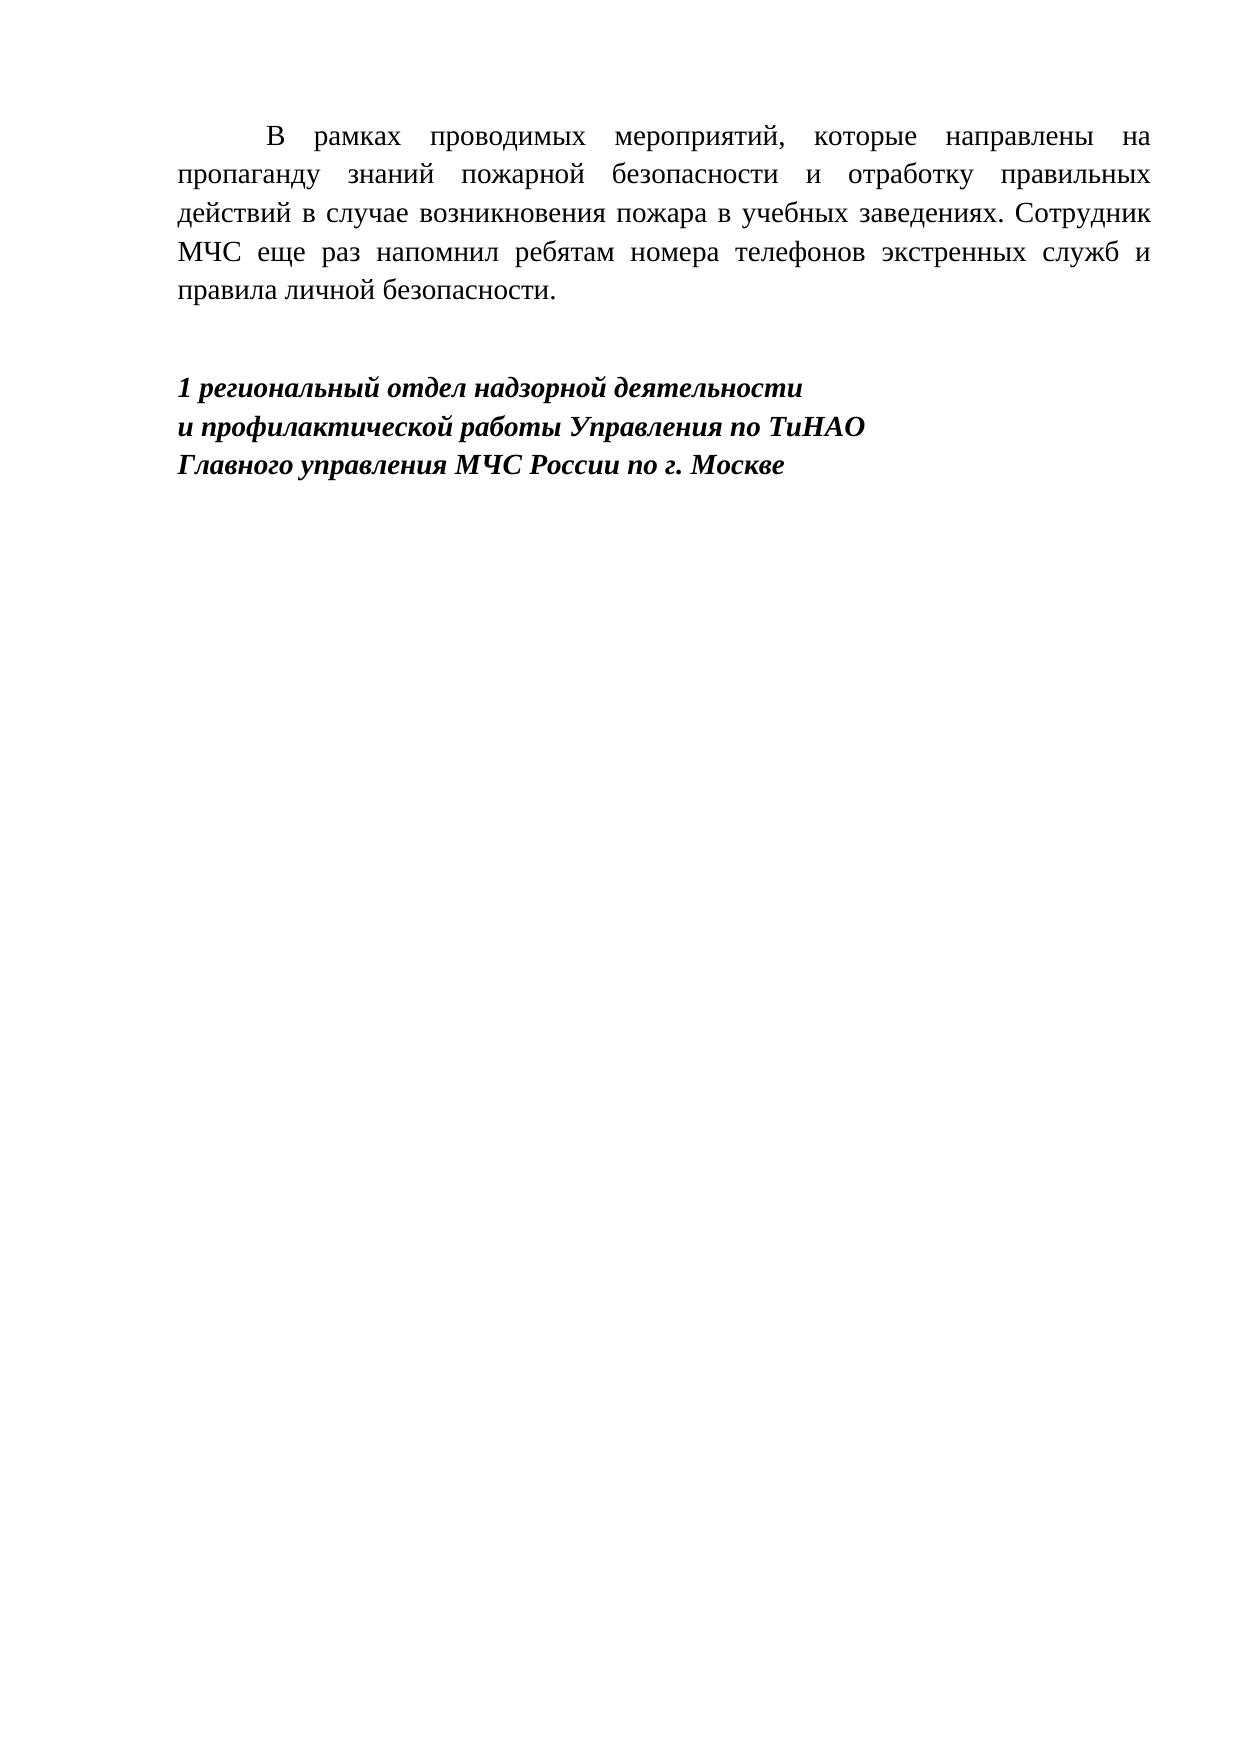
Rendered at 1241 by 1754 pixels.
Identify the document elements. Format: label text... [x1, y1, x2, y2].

text и профилактической работы Управления по ТиНАО [177, 409, 1152, 442]
text 1 региональный отдел надзорной деятельности [177, 370, 1152, 404]
text В рамках проводимых мероприятий, которые направлены на пропаганду знаний пожарной безопасности и отработку правильных действий в случае возникновения пожара в учебных заведениях. Сотрудник МЧС еще раз напомнил ребятам номера телефонов экстренных служб и правила личной безопасности. [177, 118, 1152, 306]
text Главного управления МЧС России по г. Москве [177, 447, 1152, 481]
